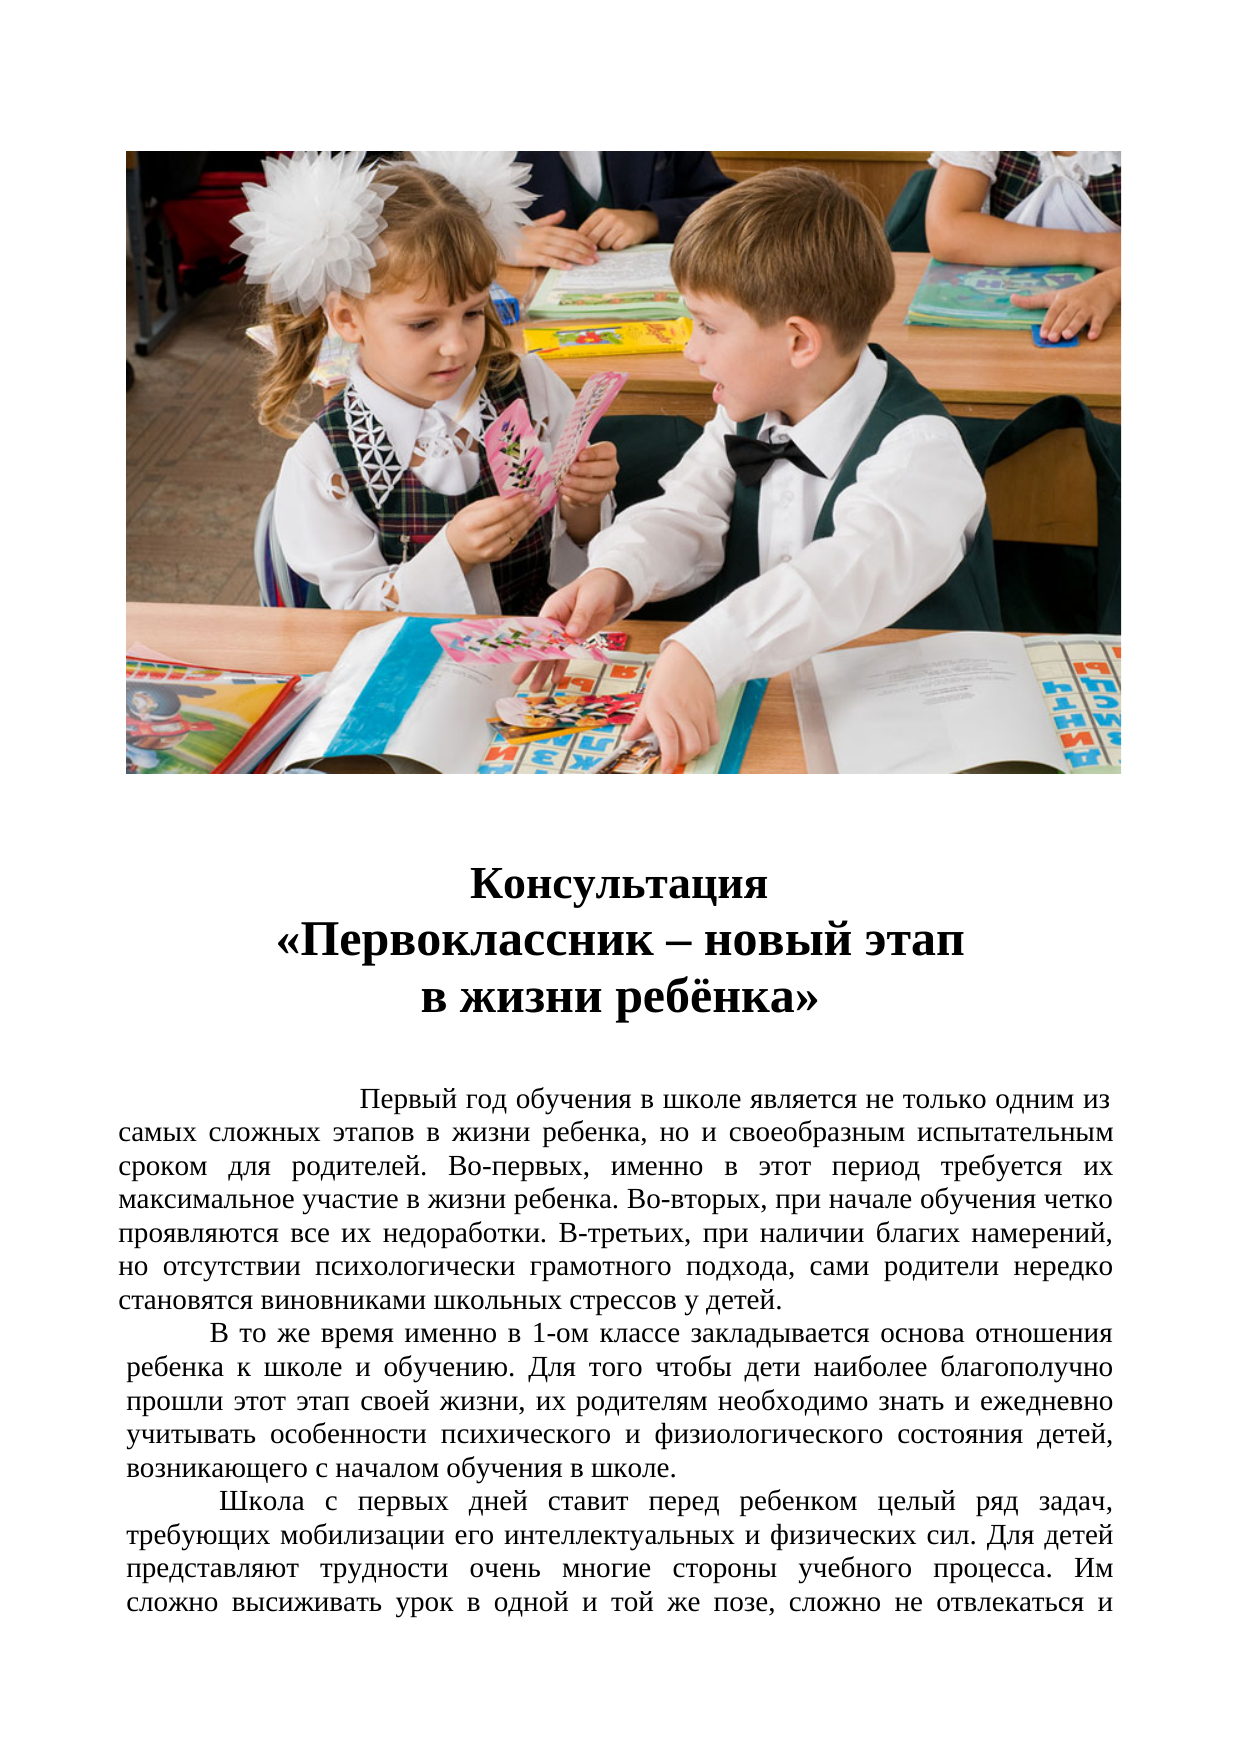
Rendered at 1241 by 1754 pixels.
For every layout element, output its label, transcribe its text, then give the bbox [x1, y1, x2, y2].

picture [740, 735, 746, 743]
picture [126, 151, 1122, 774]
text Консультация [126, 856, 1114, 908]
text «Первоклассник – новый этап [126, 908, 1114, 966]
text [126, 1483, 1114, 1617]
text В то же время именно в 1-ом классе закладывается основа отношения ребенка к школе и обучению. Для того чтобы дети наиболее благополучно прошли этот этап своей жизни, их родителям необходимо знать и ежедневно учитывать особенности психического и физиологического состояния детей, возникающего с началом обучения в школе. [126, 1316, 1114, 1483]
text в жизни ребёнка» [126, 966, 1114, 1023]
text Первый год обучения в школе является не только одним из самых сложных этапов в жизни ребенка, но и своеобразным испытательным сроком для родителей. Во-первых, именно в этот период требуется их максимальное участие в жизни ребенка. Во-вторых, при начале обучения четко проявляются все их недоработки. В-третьих, при наличии благих намерений, но отсутствии психологически грамотного подхода, сами родители нередко становятся виновниками школьных стрессов у детей. [118, 1081, 1114, 1316]
